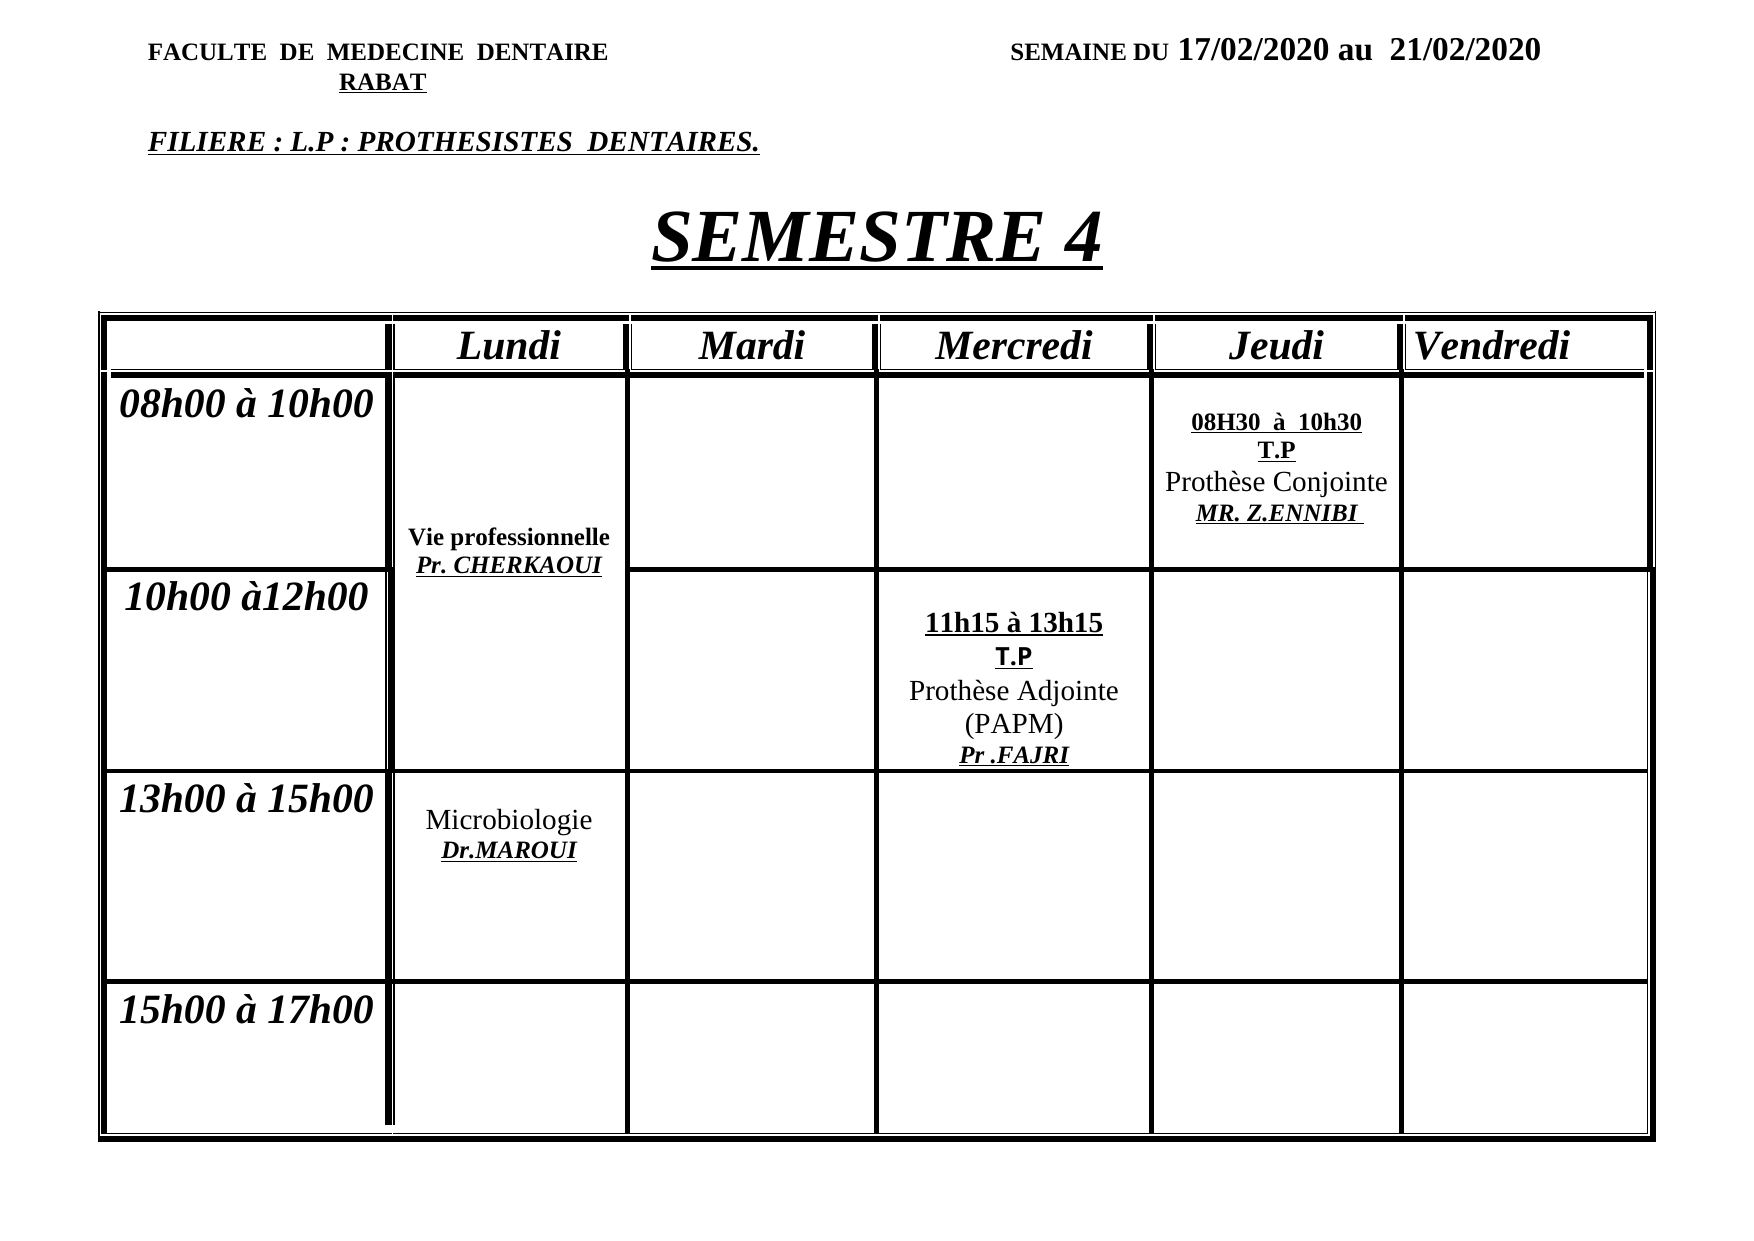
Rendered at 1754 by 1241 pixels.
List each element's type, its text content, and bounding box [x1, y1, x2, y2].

table_cell [879, 378, 1149, 567]
table_cell 11h15 à 13h15 T.P Prothèse Adjointe (PAPM) Pr .FAJRI [879, 572, 1149, 769]
table_cell [630, 773, 874, 979]
table_header Mardi [628, 313, 876, 369]
table_cell [1154, 572, 1399, 769]
table_cell [630, 378, 874, 567]
table_header Jeudi [1151, 313, 1401, 369]
table_cell Microbiologie Dr.MAROUI [395, 773, 625, 979]
table_cell 13h00 à 15h00 [107, 773, 385, 979]
table_cell [630, 572, 874, 769]
table_cell [1404, 572, 1647, 769]
table_cell 08h00 à 10h00 [103, 369, 390, 567]
text SEMESTRE 4 [148, 192, 1606, 278]
table_cell 15h00 à 17h00 [107, 984, 390, 1133]
table_header Lundi [390, 313, 628, 369]
table_cell Vie professionnelle Pr. CHERKAOUI [395, 378, 625, 769]
table_cell [630, 984, 874, 1133]
table_header [107, 321, 390, 369]
table_cell [390, 984, 625, 1133]
table_cell [1404, 984, 1647, 1133]
table_header Mercredi [876, 313, 1151, 369]
table_cell [1154, 773, 1399, 979]
table_cell [879, 773, 1149, 979]
table_cell 10h00 à12h00 [107, 572, 385, 769]
text FILIERE : l.p : PROTHESISTES DENTAIRES. [148, 124, 1606, 158]
text FACULTE DE MEDECINE DENTAIRE SEMAINE DU 17/02/2020 au 21/02/2020 RABAT [148, 29, 1606, 96]
table_cell 08H30 à 10h30 T.P Prothèse Conjointe MR. Z.ENNIBI [1154, 378, 1399, 567]
table_header Vendredi [1401, 313, 1651, 369]
table_cell [1404, 773, 1647, 979]
table_cell [1404, 369, 1651, 567]
table_cell [1154, 984, 1399, 1133]
table_cell [879, 984, 1149, 1133]
